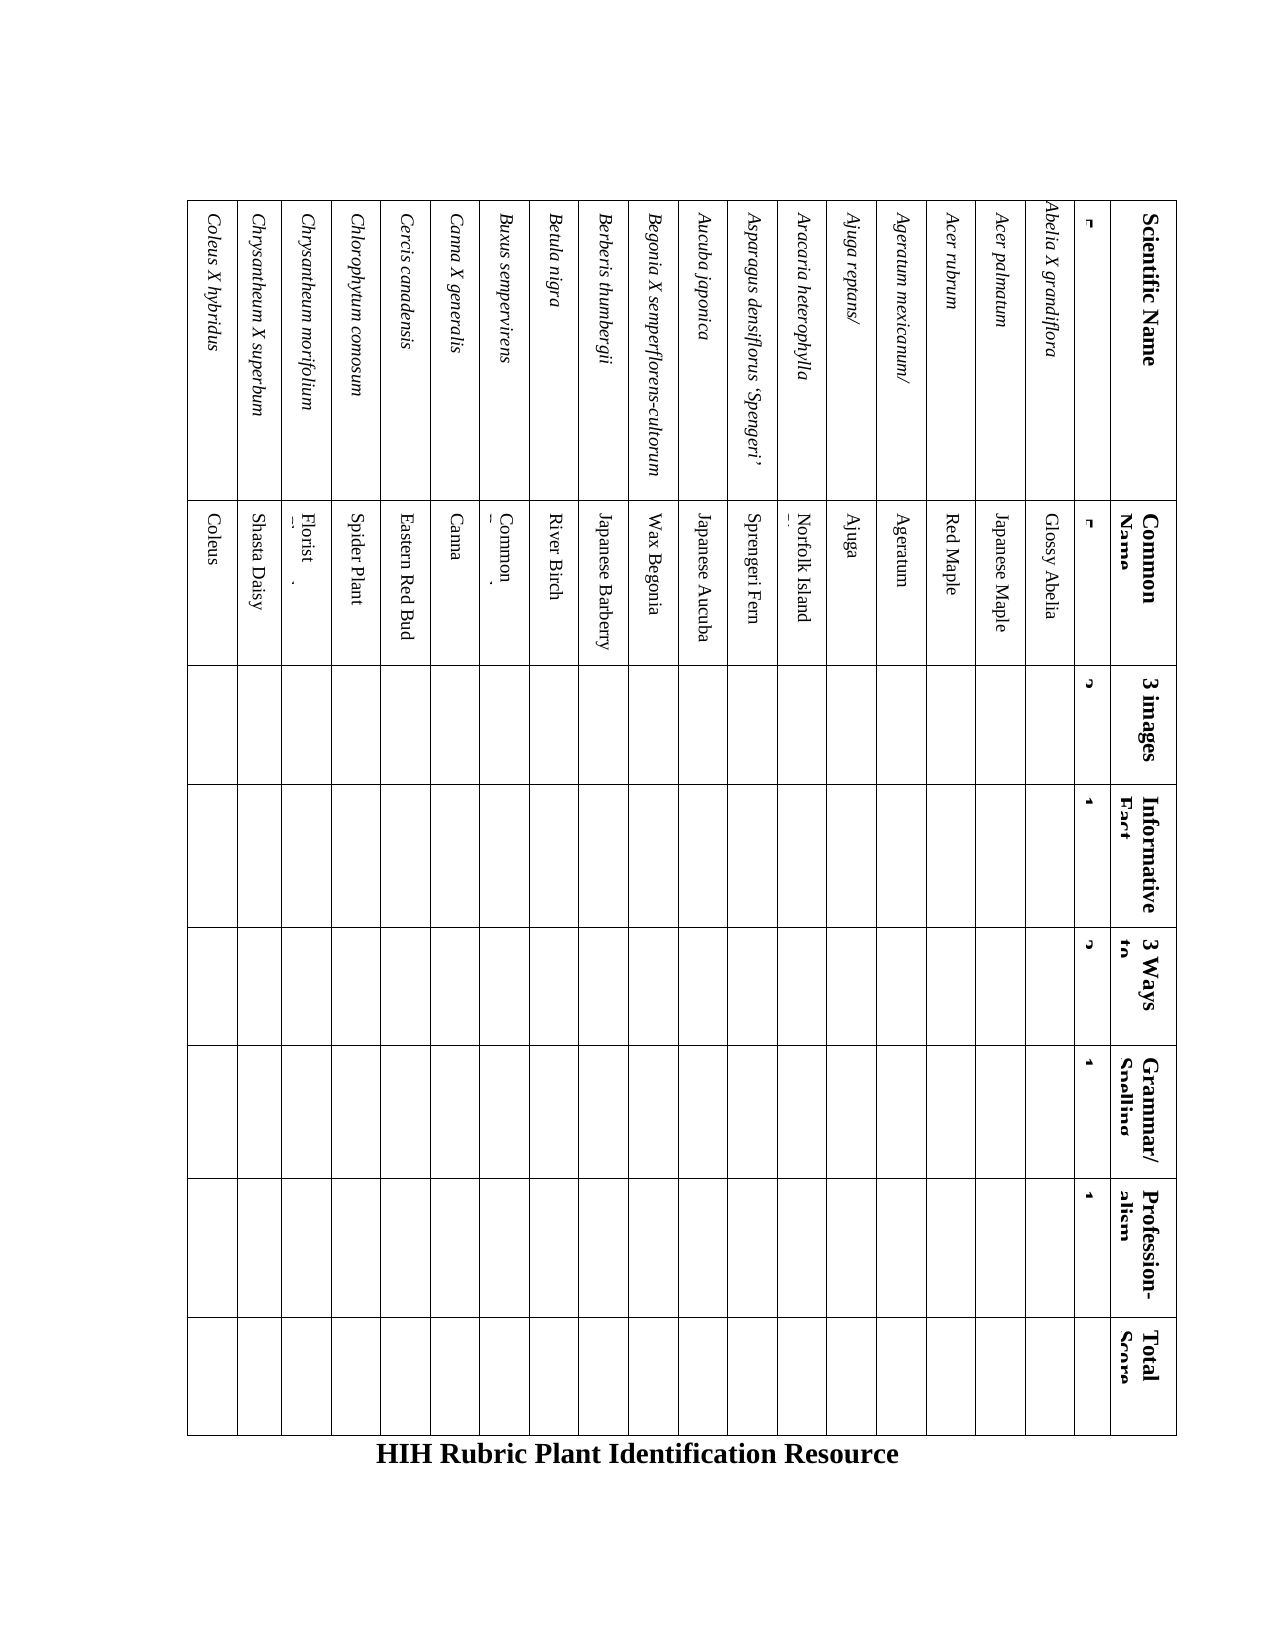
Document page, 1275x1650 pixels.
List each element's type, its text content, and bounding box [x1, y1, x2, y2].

table_cell [679, 928, 727, 1045]
table_header Scientific Name [1111, 201, 1176, 500]
table_header Aucuba japonica [679, 201, 727, 500]
table_cell [827, 1318, 876, 1435]
table_cell Spider Plant [332, 501, 380, 665]
table_cell [728, 928, 777, 1045]
table_cell [188, 1046, 237, 1177]
table_cell [282, 785, 331, 927]
table_cell [976, 1046, 1025, 1177]
table_cell Red Maple [927, 501, 975, 665]
table_cell 3 Ways to Identify [1111, 928, 1176, 1045]
table_cell [877, 1179, 926, 1317]
table_cell Common Name [1111, 501, 1176, 665]
table_cell [927, 785, 975, 927]
table_cell [282, 928, 331, 1045]
table_cell [188, 928, 237, 1045]
table_cell Ageratum [877, 501, 926, 665]
table_cell [579, 1179, 628, 1317]
table_cell [188, 1179, 237, 1317]
table_cell Wax Begonia [629, 501, 678, 665]
table_cell [238, 928, 281, 1045]
table_cell [927, 1046, 975, 1177]
table_cell [282, 1179, 331, 1317]
table_header .5 [1075, 201, 1110, 500]
table_header Chrysantheum X superbum [238, 201, 281, 500]
table_cell [927, 928, 975, 1045]
table_cell [877, 666, 926, 783]
table_cell [238, 1046, 281, 1177]
table_cell [629, 666, 678, 783]
table_cell [431, 1318, 479, 1435]
table_cell [431, 928, 479, 1045]
table_cell [1026, 666, 1074, 783]
table_cell Eastern Red Bud [381, 501, 430, 665]
table_cell 1 [1075, 1179, 1110, 1317]
table_cell Japanese Barberry [579, 501, 628, 665]
table_cell [480, 1179, 529, 1317]
table_cell [1026, 1046, 1074, 1177]
table_cell [332, 1046, 380, 1177]
table_cell [778, 666, 826, 783]
table_cell [480, 928, 529, 1045]
table_cell [976, 928, 1025, 1045]
table_cell .5 [1075, 501, 1110, 665]
table_cell [778, 1046, 826, 1177]
table_cell [728, 1318, 777, 1435]
table_cell River Birch [530, 501, 578, 665]
table_cell [238, 785, 281, 927]
table_cell [976, 1318, 1025, 1435]
table_cell [629, 1179, 678, 1317]
table_cell [976, 785, 1025, 927]
table_header Cercis canadensis [381, 201, 430, 500]
table_cell Grammar/Spelling [1111, 1046, 1176, 1177]
table_cell [381, 1318, 430, 1435]
table_cell [332, 666, 380, 783]
table_header Ajuga reptans/ [827, 201, 876, 500]
table_header Acer palmatum [976, 201, 1025, 500]
table_header Chlorophytum comosum [332, 201, 380, 500]
table_cell [480, 1318, 529, 1435]
table_cell [728, 1179, 777, 1317]
table_header Asparagus densiflorus ‘Spengeri’ [728, 201, 777, 500]
table_cell [778, 1179, 826, 1317]
table_cell [679, 1318, 727, 1435]
table_cell [629, 1318, 678, 1435]
table_cell [679, 785, 727, 927]
table_header Canna X generalis [431, 201, 479, 500]
table_cell [238, 666, 281, 783]
table_cell [877, 928, 926, 1045]
table_cell [827, 1046, 876, 1177]
table_cell [188, 1318, 237, 1435]
text HIH Rubric Plant Identification Resource [187, 1436, 1087, 1469]
table_cell [1026, 785, 1074, 927]
table_cell 3 images [1111, 666, 1176, 783]
table_cell [282, 1046, 331, 1177]
table_cell [579, 785, 628, 927]
table_cell [381, 785, 430, 927]
table_cell [629, 785, 678, 927]
table_cell [579, 1318, 628, 1435]
table_cell [629, 1046, 678, 1177]
table_cell [480, 785, 529, 927]
table_cell [1075, 1318, 1110, 1435]
table_cell [778, 785, 826, 927]
table_header Begonia X semperflorens-cultorum [629, 201, 678, 500]
table_cell Sprengeri Fern [728, 501, 777, 665]
table_cell [332, 785, 380, 927]
table_cell [381, 1179, 430, 1317]
table_cell [530, 785, 578, 927]
table_cell [332, 928, 380, 1045]
table_cell [381, 928, 430, 1045]
table_cell [679, 666, 727, 783]
table_cell [282, 1318, 331, 1435]
table_cell [332, 1179, 380, 1317]
table_header Chrysantheum morifolium [282, 201, 331, 500]
table_header Abelia X grandiflora [1026, 201, 1074, 500]
table_cell [877, 785, 926, 927]
table_cell Japanese Maple [976, 501, 1025, 665]
table_cell 3 [1075, 928, 1110, 1045]
table_cell 1 [1075, 1046, 1110, 1177]
table_cell [579, 666, 628, 783]
table_cell [431, 785, 479, 927]
table_cell Common Boxwood [480, 501, 529, 665]
table_cell [629, 928, 678, 1045]
table_cell [238, 1179, 281, 1317]
table_cell [778, 1318, 826, 1435]
table_cell Florist Chrysantheum [282, 501, 331, 665]
table_cell [976, 1179, 1025, 1317]
table_cell [579, 928, 628, 1045]
table_cell [728, 785, 777, 927]
table_cell [238, 1318, 281, 1435]
table_cell Coleus [188, 501, 237, 665]
table_cell [332, 1318, 380, 1435]
table_cell [827, 666, 876, 783]
table_cell Canna [431, 501, 479, 665]
table_cell [480, 666, 529, 783]
table_cell Ajuga [827, 501, 876, 665]
table_cell [728, 666, 777, 783]
table_cell [480, 1046, 529, 1177]
table_header Aracaria heterophylla [778, 201, 826, 500]
table_cell [927, 666, 975, 783]
table_header Buxus sempervirens [480, 201, 529, 500]
table_cell [1026, 1179, 1074, 1317]
table_header Coleus X hybridus [188, 201, 237, 500]
table_cell [778, 928, 826, 1045]
table_cell [530, 1318, 578, 1435]
table_cell [431, 1046, 479, 1177]
table_cell [188, 785, 237, 927]
table_cell [827, 928, 876, 1045]
table_cell Profession-alism [1111, 1179, 1176, 1317]
table_cell [431, 666, 479, 783]
table_cell [728, 1046, 777, 1177]
table_cell [877, 1046, 926, 1177]
table_cell Japanese Aucuba [679, 501, 727, 665]
table_cell [381, 1046, 430, 1177]
table_cell [530, 666, 578, 783]
table_cell [827, 1179, 876, 1317]
table_cell [976, 666, 1025, 783]
table_cell Glossy Abelia [1026, 501, 1074, 665]
table_cell Informative Fact [1111, 785, 1176, 927]
table_cell [431, 1179, 479, 1317]
table_cell Total Score [1111, 1318, 1176, 1435]
table_cell [927, 1179, 975, 1317]
table_cell [530, 1179, 578, 1317]
table_header Ageratum mexicanum/ [877, 201, 926, 500]
table_cell 1 [1075, 785, 1110, 927]
table_cell [1026, 928, 1074, 1045]
table_cell 3 [1075, 666, 1110, 783]
table_cell [579, 1046, 628, 1177]
table_cell [188, 666, 237, 783]
table_cell [679, 1179, 727, 1317]
table_cell [530, 928, 578, 1045]
table_header Betula nigra [530, 201, 578, 500]
table_cell Shasta Daisy [238, 501, 281, 665]
table_cell [381, 666, 430, 783]
table_cell [927, 1318, 975, 1435]
table_cell [827, 785, 876, 927]
table_header Berberis thumbergii [579, 201, 628, 500]
table_cell [282, 666, 331, 783]
table_cell [679, 1046, 727, 1177]
table_cell [1026, 1318, 1074, 1435]
table_header Acer rubrum [927, 201, 975, 500]
table_cell [530, 1046, 578, 1177]
table_cell Norfolk Island Pine [778, 501, 826, 665]
table_cell [877, 1318, 926, 1435]
